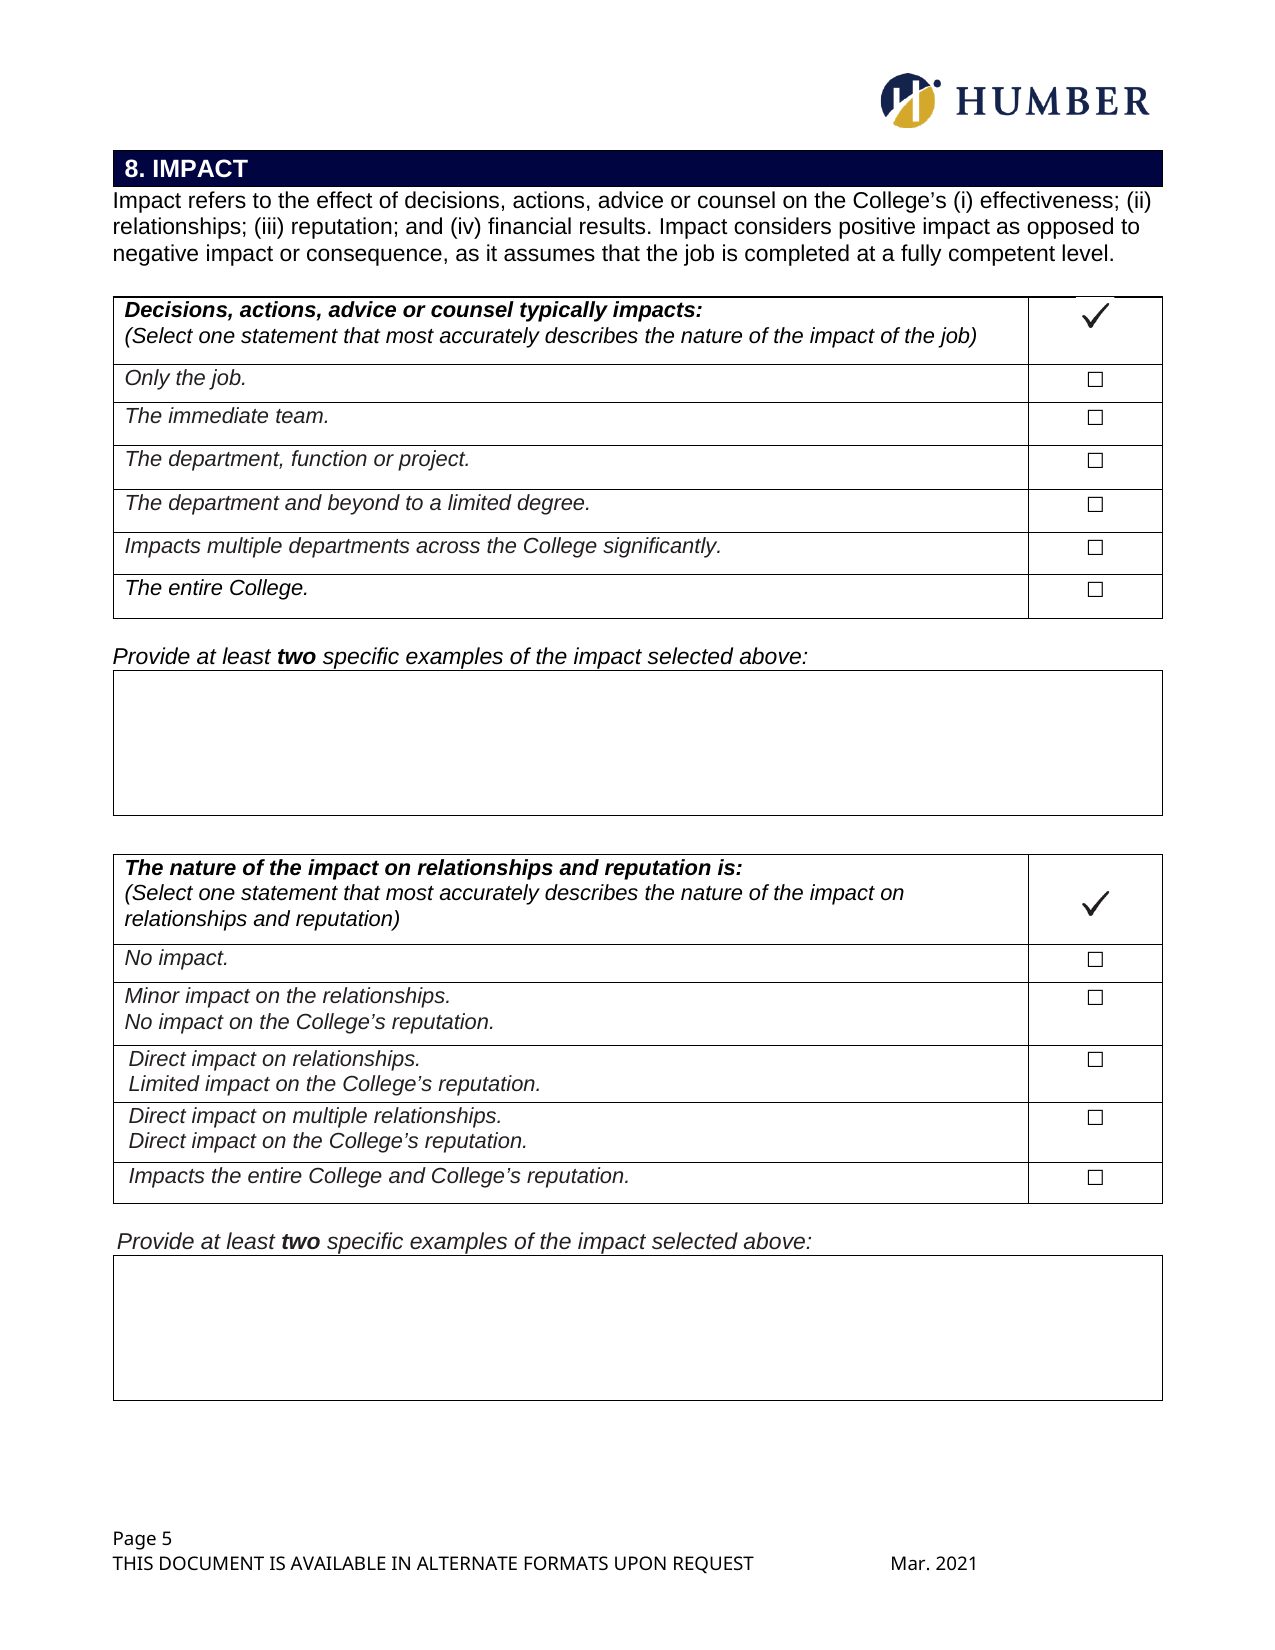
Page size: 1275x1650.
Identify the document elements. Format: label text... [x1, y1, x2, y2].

table_header [114, 1256, 1162, 1399]
table_cell [1029, 403, 1162, 445]
table_header [1029, 855, 1162, 944]
table_cell The entire College. [114, 575, 1028, 618]
text Provide at least two specific examples of the impact selected above: [117, 1228, 1162, 1255]
table_cell Impacts the entire College and College’s reputation. [114, 1163, 1028, 1203]
table_cell [1029, 446, 1162, 489]
table_cell Only the job. [114, 365, 1028, 402]
table_cell [1029, 533, 1162, 574]
table_header Decisions, actions, advice or counsel typically impacts: (Select one statement that most accurately describes the nature of the impact of the job) [114, 298, 1028, 364]
table_cell No impact. [114, 945, 1028, 982]
table_cell The immediate team. [114, 403, 1028, 445]
table_cell Impacts multiple departments across the College significantly. [114, 533, 1028, 574]
table_header The nature of the impact on relationships and reputation is: (Select one statement that most accurately describes the nature of the impact on relationships and reputation) [114, 855, 1028, 944]
table_cell [1029, 365, 1162, 402]
table_cell Minor impact on the relationships. No impact on the College’s reputation. [114, 983, 1028, 1044]
table_cell Direct impact on relationships. Limited impact on the College’s reputation. [114, 1046, 1028, 1102]
table_cell [1029, 490, 1162, 532]
text Impact refers to the effect of decisions, actions, advice or counsel on the College’s (i) effectiveness; (ii) relationships; (iii) reputation; and (iv) financial results. Impact considers positive impact as opposed to negative impact or consequence, as it assumes that the job is completed at a fully competent level. [112, 187, 1162, 296]
table_header [114, 671, 1162, 814]
text Provide at least two specific examples of the impact selected above: [112, 643, 1162, 670]
table_cell The department and beyond to a limited degree. [114, 490, 1028, 532]
table_cell The department, function or project. [114, 446, 1028, 489]
table_cell Direct impact on multiple relationships. Direct impact on the College’s reputation. [114, 1103, 1028, 1162]
table_cell [1029, 575, 1162, 618]
picture [880, 73, 1150, 128]
table_header [1029, 298, 1162, 364]
table_header 8. IMPACT [114, 151, 1162, 186]
